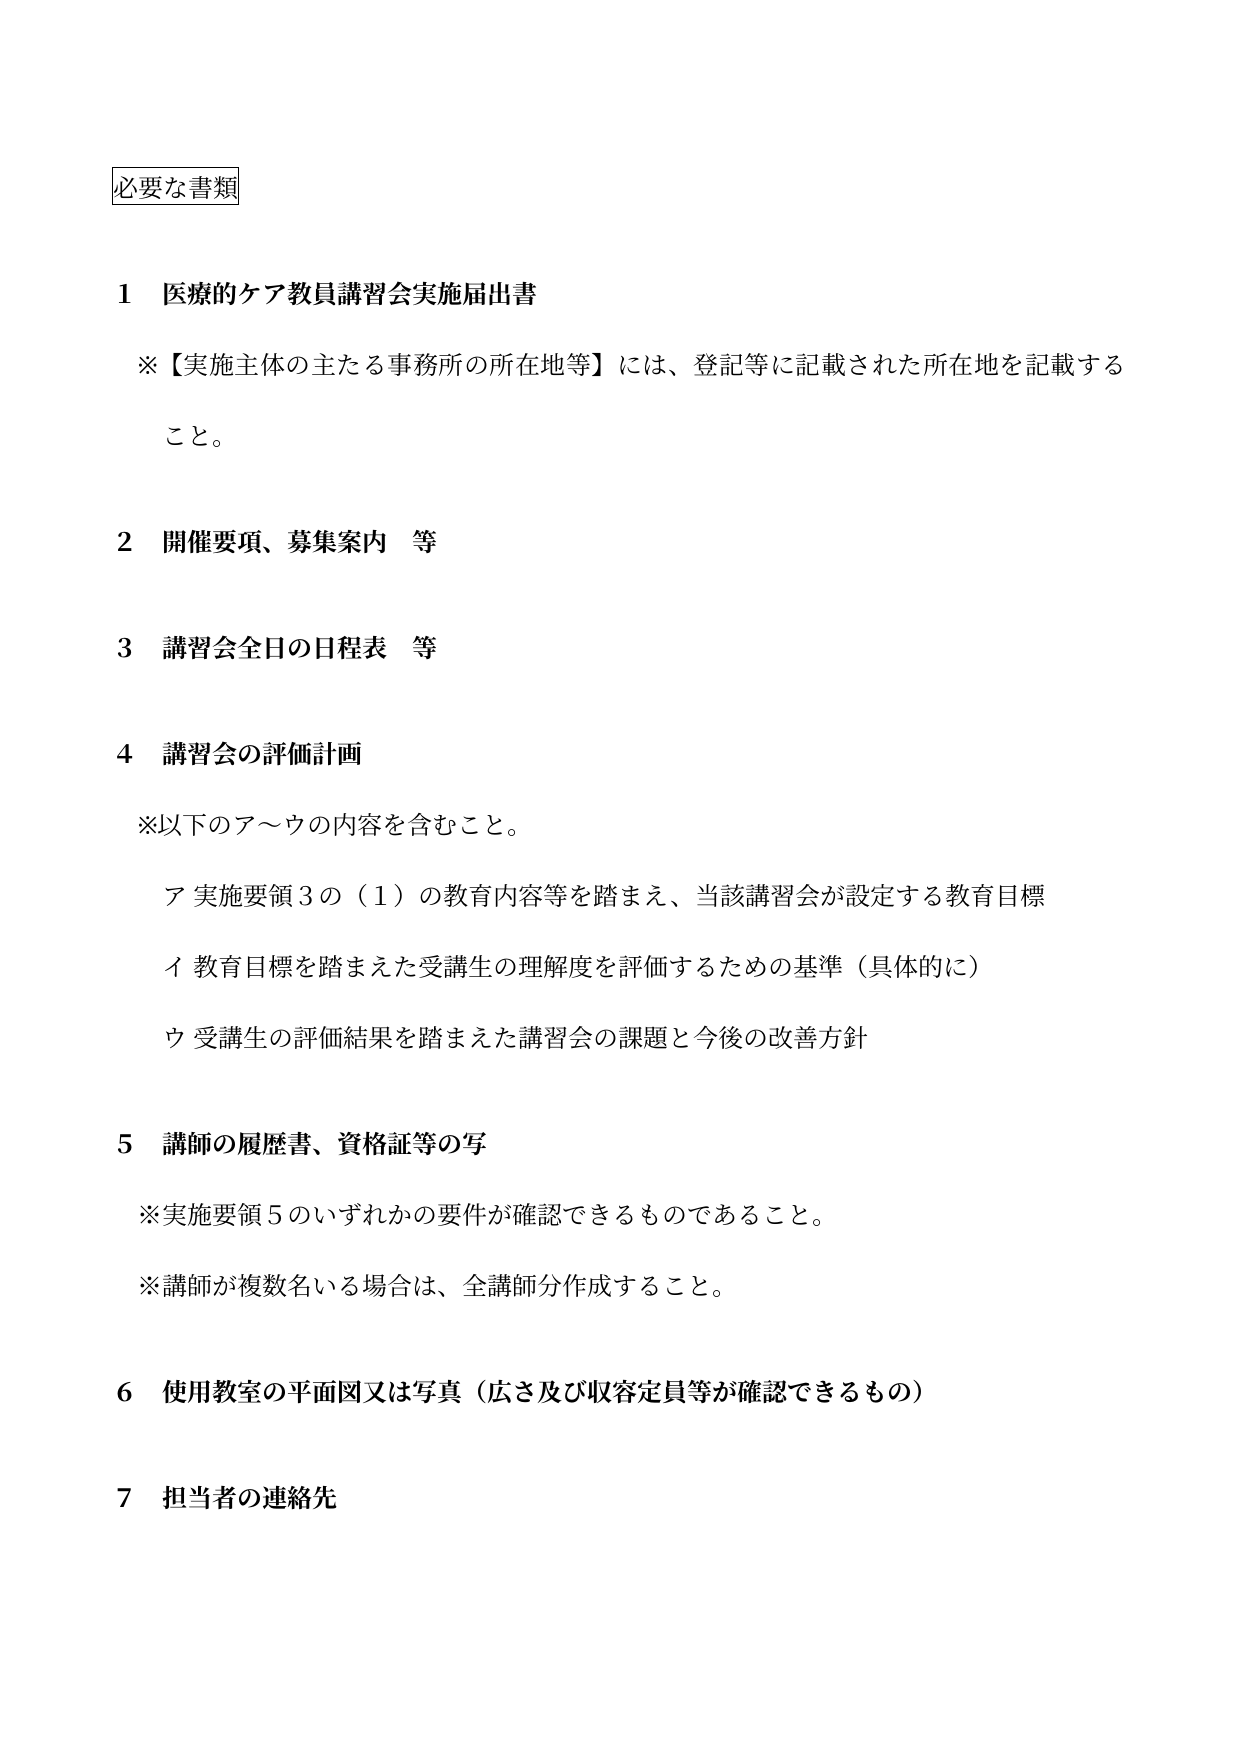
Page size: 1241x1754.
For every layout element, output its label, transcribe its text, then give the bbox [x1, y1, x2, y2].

text ※【実施主体の主たる事務所の所在地等】には、登記等に記載された所在地を記載すること。 [137, 328, 1128, 470]
text ２ 開催要項、募集案内 等 [112, 505, 1128, 576]
text イ 教育目標を踏まえた受講生の理解度を評価するための基準（具体的に） [112, 930, 1128, 1001]
text ※実施要領５のいずれかの要件が確認できるものであること。 [112, 1178, 1128, 1249]
text ３ 講習会全日の日程表 等 [112, 611, 1128, 682]
text 必要な書類 [112, 151, 1128, 222]
text ※以下のア～ウの内容を含むこと。 [112, 788, 1128, 859]
text ４ 講習会の評価計画 [112, 718, 1128, 788]
text ※講師が複数名いる場合は、全講師分作成すること。 [112, 1249, 1128, 1320]
text ウ 受講生の評価結果を踏まえた講習会の課題と今後の改善方針 [112, 1001, 1128, 1072]
text １ 医療的ケア教員講習会実施届出書 [112, 257, 1128, 328]
text ア 実施要領３の（１）の教育内容等を踏まえ、当該講習会が設定する教育目標 [112, 859, 1128, 930]
text ６ 使用教室の平面図又は写真（広さ及び収容定員等が確認できるもの） [112, 1355, 1128, 1426]
text ７ 担当者の連絡先 [112, 1461, 1128, 1532]
text ５ 講師の履歴書、資格証等の写 [112, 1107, 1128, 1178]
